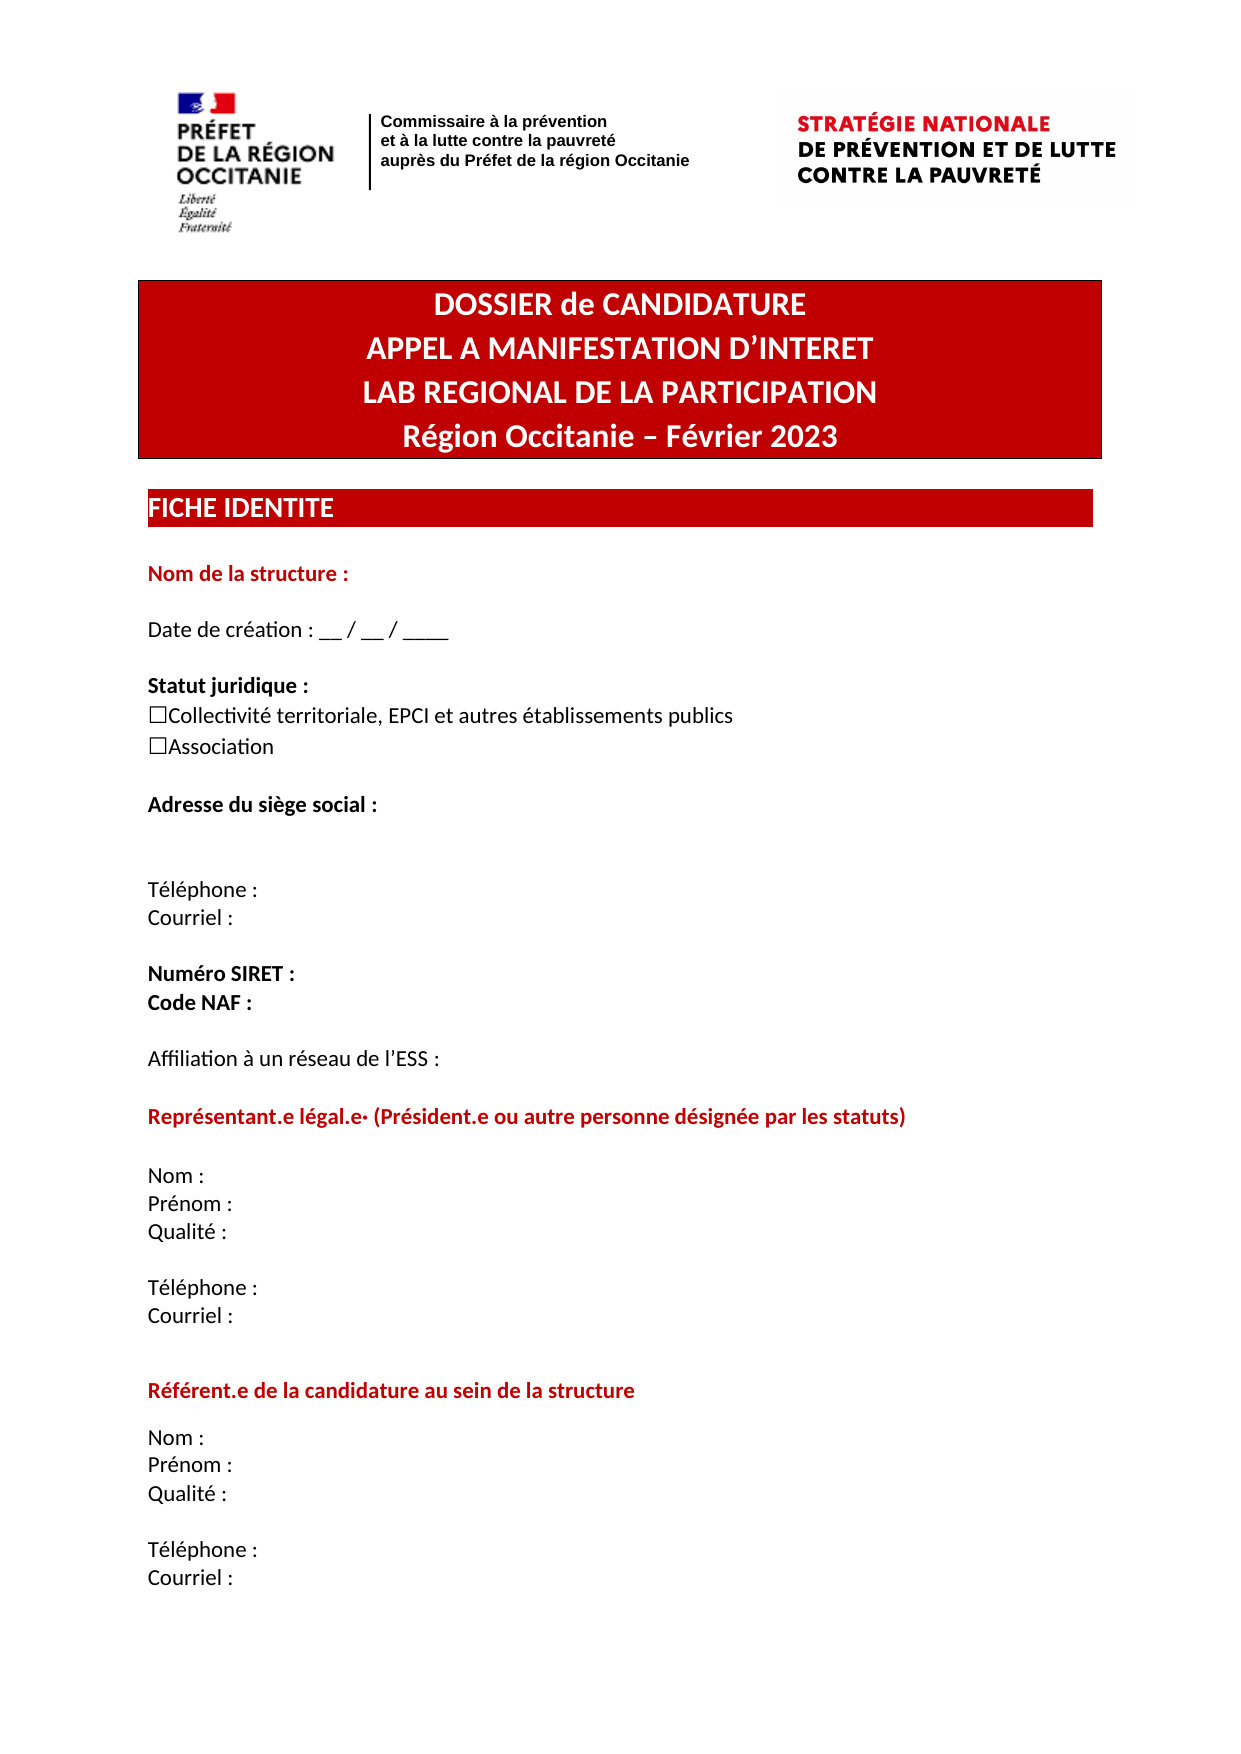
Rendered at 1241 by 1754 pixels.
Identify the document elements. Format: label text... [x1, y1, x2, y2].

text Association [148, 730, 1093, 762]
text Nom : [148, 1161, 1093, 1189]
text FICHE IDENTITE [148, 489, 1093, 527]
picture [158, 73, 354, 252]
text Courriel : [148, 903, 1093, 932]
text Courriel : [148, 1563, 1093, 1591]
text DOSSIER de CANDIDATURE [139, 281, 1101, 324]
text Adresse du siège social : [148, 790, 1093, 818]
text Numéro SIRET : [148, 959, 1093, 988]
text Collectivité territoriale, EPCI et autres établissements publics [148, 699, 1093, 730]
text Code NAF : [148, 988, 1093, 1016]
text Téléphone : [148, 1273, 1093, 1301]
text Téléphone : [148, 1535, 1093, 1563]
text Date de création : __ / __ / ____ [148, 615, 1093, 643]
text Statut juridique : [148, 671, 1093, 699]
text Représentant.e légal.e· (Président.e ou autre personne désignée par les statuts) [148, 1102, 1093, 1130]
text Nom : [148, 1423, 1093, 1451]
text Prénom : [148, 1451, 1093, 1479]
text APPEL A MANIFESTATION D’INTERET [139, 324, 1101, 368]
text LAB REGIONAL DE LA PARTICIPATION [139, 368, 1101, 412]
picture [778, 92, 1135, 203]
text Qualité : [148, 1217, 1093, 1245]
text Qualité : [148, 1479, 1093, 1507]
text Région Occitanie – Février 2023 [139, 412, 1101, 458]
text Téléphone : [148, 876, 1093, 903]
text Affiliation à un réseau de l’ESS : [148, 1044, 1093, 1072]
text Nom de la structure : [148, 559, 1093, 587]
text Courriel : [148, 1301, 1093, 1329]
text Référent.e de la candidature au sein de la structure [148, 1376, 1093, 1404]
text Prénom : [148, 1189, 1093, 1217]
